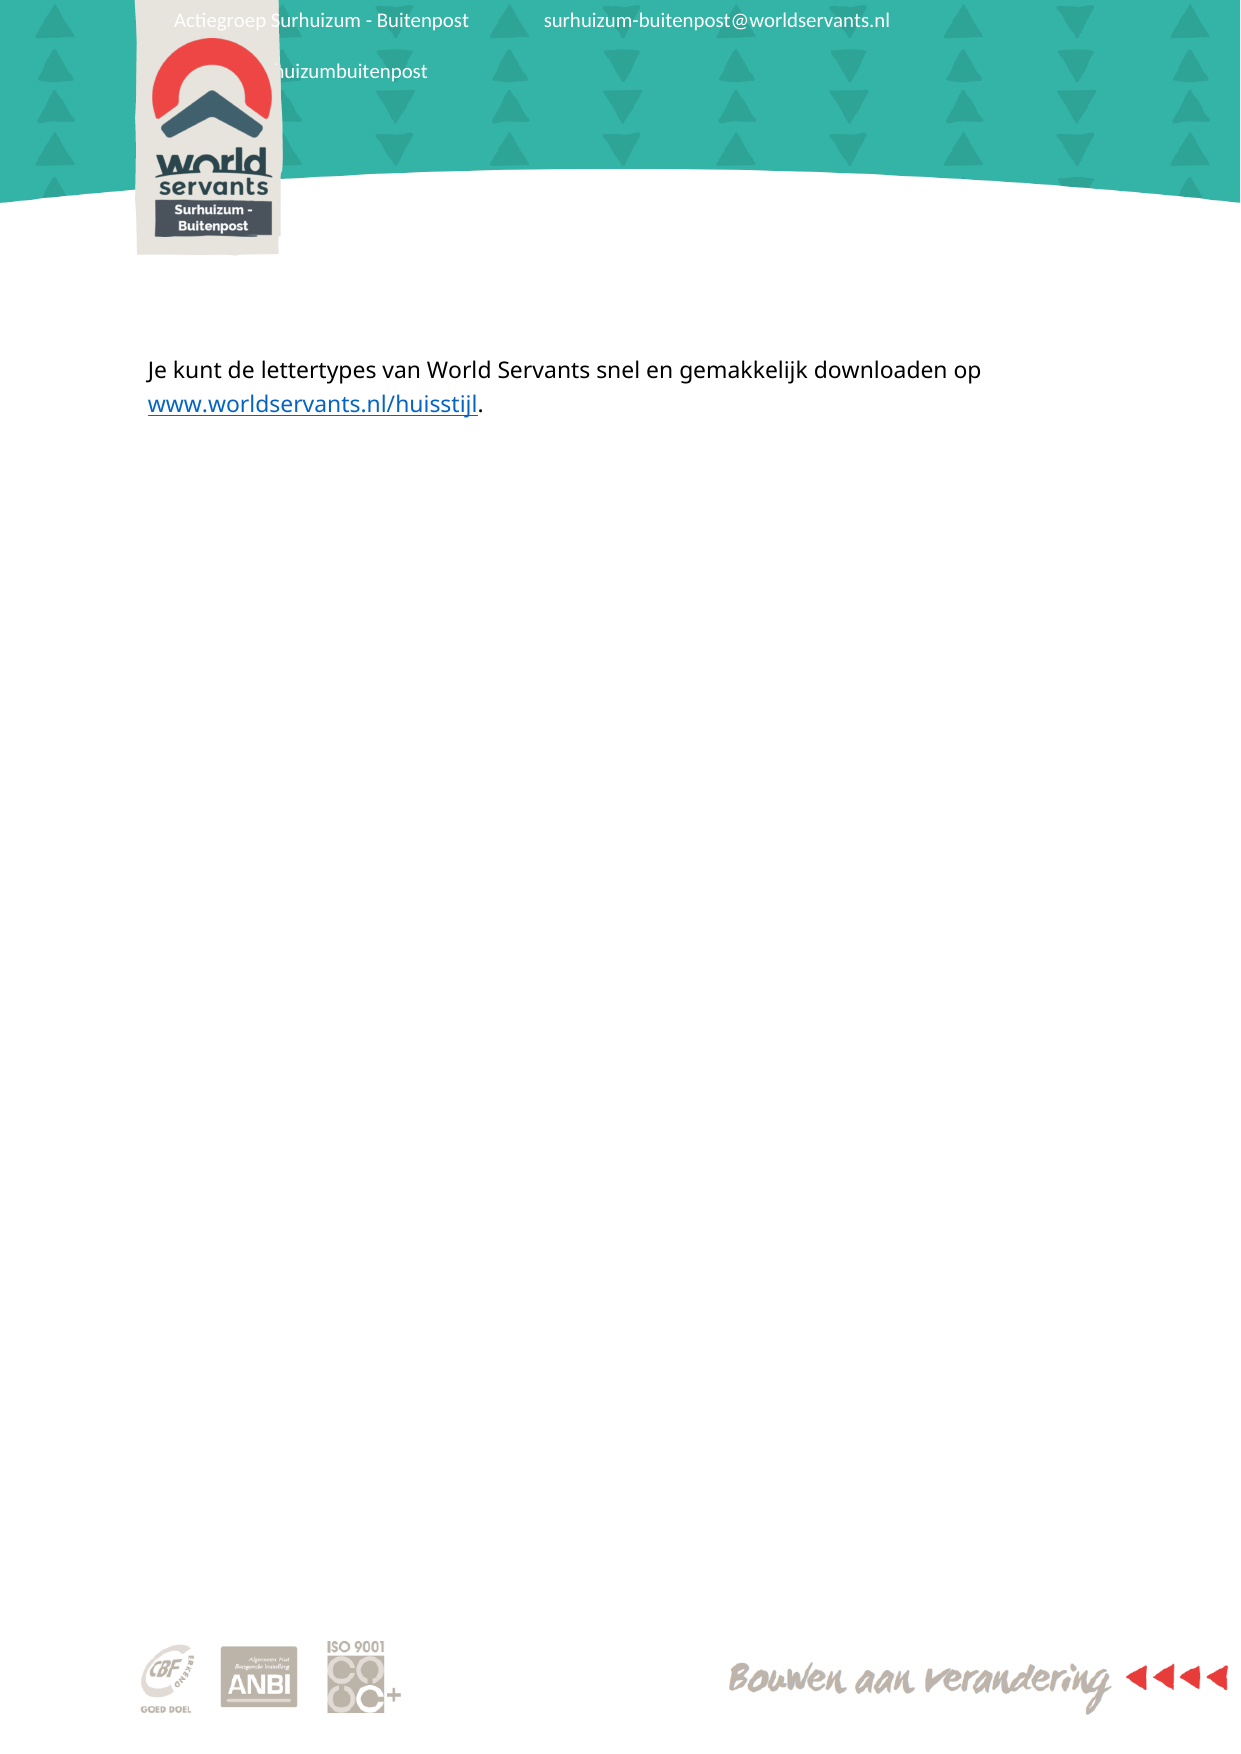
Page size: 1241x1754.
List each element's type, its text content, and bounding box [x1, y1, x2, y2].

text Je kunt de lettertypes van World Servants snel en gemakkelijk downloaden op www.worldservants.nl/huisstijl. [148, 354, 1093, 419]
picture [0, 1631, 1241, 1754]
picture [0, 0, 1241, 257]
